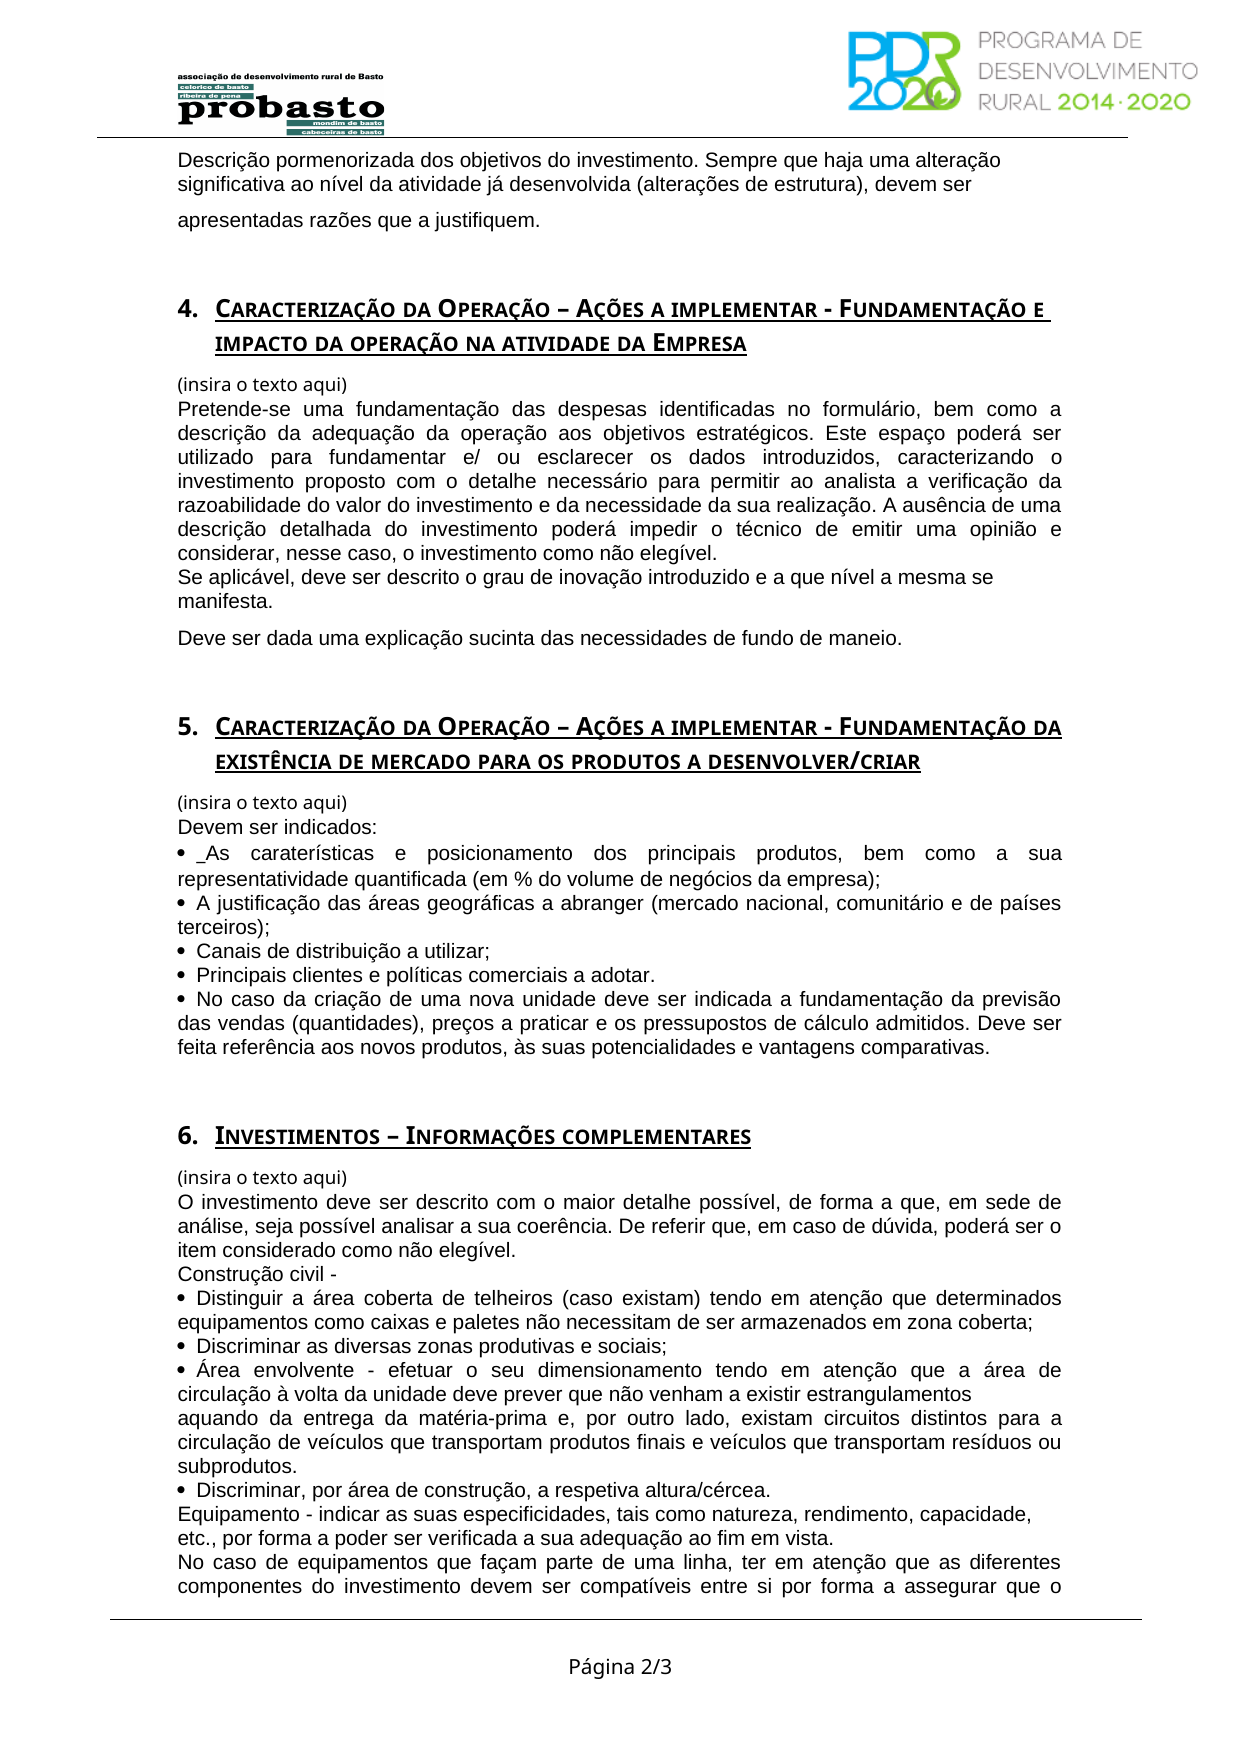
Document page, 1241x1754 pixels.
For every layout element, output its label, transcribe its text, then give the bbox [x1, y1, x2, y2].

text apresentadas razões que a justifiquem. [177, 208, 1063, 232]
text Principais clientes e políticas comerciais a adotar. [177, 963, 1063, 987]
text (insira o texto aqui) [177, 372, 1063, 397]
text No caso da criação de uma nova unidade deve ser indicada a fundamentação da previsão das vendas (quantidades), preços a praticar e os pressupostos de cálculo admitidos. Deve ser feita referência aos novos produtos, às suas potencialidades e vantagens comparativas. [177, 987, 1063, 1059]
text Construção civil - [177, 1262, 1063, 1286]
picture [177, 73, 385, 136]
text Área envolvente - efetuar o seu dimensionamento tendo em atenção que a área de circulação à volta da unidade deve prever que não venham a existir estrangulamentos [177, 1358, 1063, 1406]
text Distinguir a área coberta de telheiros (caso existam) tendo em atenção que determinados equipamentos como caixas e paletes não necessitam de ser armazenados em zona coberta; [177, 1286, 1063, 1334]
text Descrição pormenorizada dos objetivos do investimento. Sempre que haja uma alteração [177, 148, 1063, 172]
text Devem ser indicados: [177, 814, 1063, 838]
text Equipamento - indicar as suas especificidades, tais como natureza, rendimento, capacidade, [177, 1502, 1063, 1526]
text Discriminar, por área de construção, a respetiva altura/cércea. [177, 1478, 1063, 1502]
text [177, 1550, 1063, 1598]
title Caracterização da Operação – Ações a implementar - Fundamentação da existência de mercado para os produtos a desenvolver/criar [177, 708, 1063, 776]
text etc., por forma a poder ser verificada a sua adequação ao fim em vista. [177, 1526, 1063, 1550]
text A justificação das áreas geográficas a abranger (mercado nacional, comunitário e de países terceiros); [177, 891, 1063, 939]
title Caracterização da Operação – Ações a implementar - Fundamentação e impacto da operação na atividade da Empresa [177, 291, 1063, 359]
text (insira o texto aqui) [177, 1164, 1063, 1190]
text Canais de distribuição a utilizar; [177, 939, 1063, 963]
picture [846, 27, 1200, 114]
text manifesta. [177, 589, 1063, 613]
text O investimento deve ser descrito com o maior detalhe possível, de forma a que, em sede de análise, seja possível analisar a sua coerência. De referir que, em caso de dúvida, poderá ser o item considerado como não elegível. [177, 1190, 1063, 1262]
text (insira o texto aqui) [177, 789, 1063, 814]
text aquando da entrega da matéria-prima e, por outro lado, existam circuitos distintos para a circulação de veículos que transportam produtos finais e veículos que transportam resíduos ou subprodutos. [177, 1406, 1063, 1478]
text Pretende-se uma fundamentação das despesas identificadas no formulário, bem como a descrição da adequação da operação aos objetivos estratégicos. Este espaço poderá ser utilizado para fundamentar e/ ou esclarecer os dados introduzidos, caracterizando o investimento proposto com o detalhe necessário para permitir ao analista a verificação da razoabilidade do valor do investimento e da necessidade da sua realização. A ausência de uma descrição detalhada do investimento poderá impedir o técnico de emitir uma opinião e considerar, nesse caso, o investimento como não elegível. [177, 397, 1063, 565]
title Investimentos – Informações complementares [177, 1118, 1063, 1152]
text Deve ser dada uma explicação sucinta das necessidades de fundo de maneio. [177, 625, 1063, 649]
text Discriminar as diversas zonas produtivas e sociais; [177, 1334, 1063, 1358]
text _As caraterísticas e posicionamento dos principais produtos, bem como a sua representatividade quantificada (em % do volume de negócios da empresa); [177, 838, 1063, 891]
text significativa ao nível da atividade já desenvolvida (alterações de estrutura), devem ser [177, 172, 1063, 196]
text Se aplicável, deve ser descrito o grau de inovação introduzido e a que nível a mesma se [177, 565, 1063, 589]
